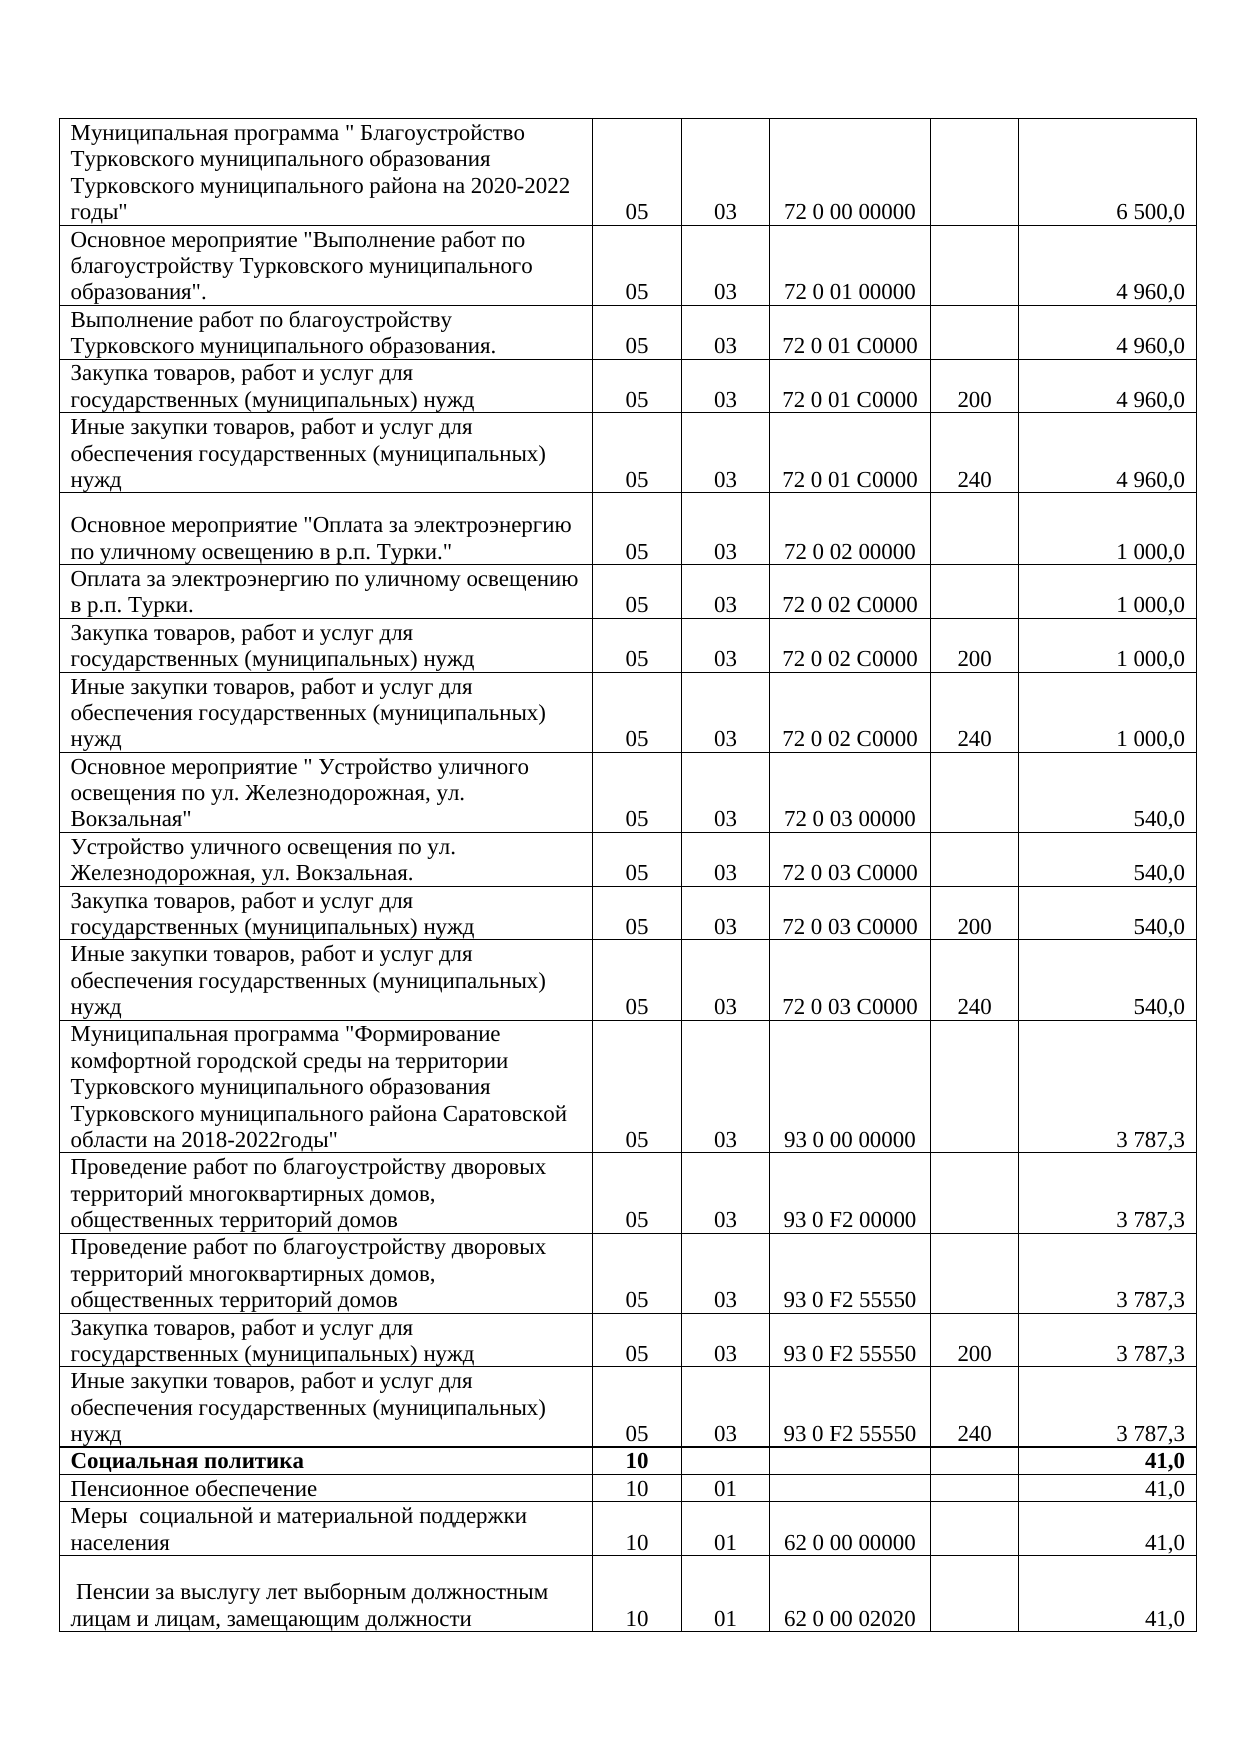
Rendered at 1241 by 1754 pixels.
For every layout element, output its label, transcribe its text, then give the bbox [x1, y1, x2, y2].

table_cell 3 787,3 [1019, 1367, 1196, 1446]
table_cell 03 [682, 753, 769, 832]
table_cell 72 0 02 С0000 [770, 673, 930, 752]
table_cell Иные закупки товаров, работ и услуг для обеспечения государственных (муниципальных) нужд [60, 1367, 592, 1446]
table_cell 200 [931, 887, 1018, 939]
table_cell 72 0 03 С0000 [770, 887, 930, 939]
table_cell 3 787,3 [1019, 1021, 1196, 1152]
table_cell 93 0 F2 55550 [770, 1314, 930, 1366]
table_cell [931, 1556, 1018, 1631]
table_cell 4 960,0 [1019, 413, 1196, 492]
table_cell 03 [682, 833, 769, 886]
table_cell 03 [682, 493, 769, 564]
table_cell 41,0 [1019, 1502, 1196, 1555]
table_cell 05 [593, 619, 681, 672]
table_cell 4 960,0 [1019, 226, 1196, 305]
table_cell [931, 753, 1018, 832]
table_cell 05 [593, 887, 681, 939]
table_cell Закупка товаров, работ и услуг для государственных (муниципальных) нужд [60, 1314, 592, 1366]
table_cell 05 [593, 1367, 681, 1446]
table_cell 540,0 [1019, 940, 1196, 1019]
table_cell Социальная политика [60, 1448, 592, 1474]
table_cell 4 960,0 [1019, 360, 1196, 412]
table_cell [770, 1475, 930, 1501]
table_cell 72 0 02 С0000 [770, 565, 930, 618]
table_cell 01 [682, 1556, 769, 1631]
table_cell [682, 1448, 769, 1474]
table_cell Основное мероприятие "Выполнение работ по благоустройству Турковского муниципального образования". [60, 226, 592, 305]
table_cell 03 [682, 940, 769, 1019]
table_cell 240 [931, 1367, 1018, 1446]
table_cell 03 [682, 673, 769, 752]
table_cell 540,0 [1019, 833, 1196, 886]
table_cell 240 [931, 673, 1018, 752]
table_cell 03 [682, 1367, 769, 1446]
table_cell 200 [931, 1314, 1018, 1366]
table_cell 72 0 01 С0000 [770, 413, 930, 492]
table_cell Муниципальная программа "Формирование комфортной городской среды на территории Турковского муниципального образования Турковского муниципального района Саратовской области на 2018-2022годы" [60, 1021, 592, 1152]
table_cell 72 0 02 С0000 [770, 619, 930, 672]
table_cell 93 0 F2 55550 [770, 1367, 930, 1446]
table_cell 240 [931, 413, 1018, 492]
table_cell 3 787,3 [1019, 1314, 1196, 1366]
table_cell [931, 1448, 1018, 1474]
table_cell [931, 119, 1018, 224]
table_cell 1 000,0 [1019, 673, 1196, 752]
table_cell 05 [593, 1314, 681, 1366]
table_cell 05 [593, 833, 681, 886]
table_cell 10 [593, 1556, 681, 1631]
table_cell 10 [593, 1475, 681, 1501]
table_cell Основное мероприятие " Устройство уличного освещения по ул. Железнодорожная, ул. Вокзальная" [60, 753, 592, 832]
table_cell Проведение работ по благоустройству дворовых территорий многоквартирных домов, общественных территорий домов [60, 1153, 592, 1232]
table_cell 05 [593, 940, 681, 1019]
table_cell [931, 493, 1018, 564]
table_cell 540,0 [1019, 753, 1196, 832]
table_cell 10 [593, 1448, 681, 1474]
table_cell 93 0 F2 00000 [770, 1153, 930, 1232]
table_cell 05 [593, 306, 681, 358]
table_cell 01 [682, 1502, 769, 1555]
table_cell 05 [593, 226, 681, 305]
table_cell 03 [682, 887, 769, 939]
table_cell [931, 833, 1018, 886]
table_cell 3 787,3 [1019, 1234, 1196, 1312]
table_cell 03 [682, 306, 769, 358]
table_cell Выполнение работ по благоустройству Турковского муниципального образования. [60, 306, 592, 358]
table_cell 72 0 01 С0000 [770, 306, 930, 358]
table_cell 05 [593, 493, 681, 564]
table_cell 1 000,0 [1019, 493, 1196, 564]
table_cell [931, 226, 1018, 305]
table_cell [931, 1502, 1018, 1555]
table_cell 41,0 [1019, 1556, 1196, 1631]
table_cell Иные закупки товаров, работ и услуг для обеспечения государственных (муниципальных) нужд [60, 413, 592, 492]
table_cell 3 787,3 [1019, 1153, 1196, 1232]
table_cell 05 [593, 1153, 681, 1232]
table_cell [931, 1153, 1018, 1232]
table_cell 01 [682, 1475, 769, 1501]
table_cell 1 000,0 [1019, 619, 1196, 672]
table_cell 05 [593, 673, 681, 752]
table_cell Закупка товаров, работ и услуг для государственных (муниципальных) нужд [60, 619, 592, 672]
table_cell Закупка товаров, работ и услуг для государственных (муниципальных) нужд [60, 360, 592, 412]
table_cell [931, 1475, 1018, 1501]
table_cell 72 0 03 С0000 [770, 940, 930, 1019]
table_cell 62 0 00 02020 [770, 1556, 930, 1631]
table_cell 93 0 F2 55550 [770, 1234, 930, 1312]
table_cell Пенсионное обеспечение [60, 1475, 592, 1501]
table_cell [770, 1448, 930, 1474]
table_cell 72 0 01 00000 [770, 226, 930, 305]
table_cell Иные закупки товаров, работ и услуг для обеспечения государственных (муниципальных) нужд [60, 940, 592, 1019]
table_cell 03 [682, 619, 769, 672]
table_cell 200 [931, 619, 1018, 672]
table_cell 6 500,0 [1019, 119, 1196, 224]
table_cell 03 [682, 1314, 769, 1366]
table_cell 03 [682, 119, 769, 224]
table_cell 05 [593, 1021, 681, 1152]
table_cell 03 [682, 413, 769, 492]
table_cell Иные закупки товаров, работ и услуг для обеспечения государственных (муниципальных) нужд [60, 673, 592, 752]
table_cell 4 960,0 [1019, 306, 1196, 358]
table_cell 72 0 02 00000 [770, 493, 930, 564]
table_cell Муниципальная программа " Благоустройство Турковского муниципального образования Турковского муниципального района на 2020-2022 годы" [60, 119, 592, 224]
table_cell Устройство уличного освещения по ул. Железнодорожная, ул. Вокзальная. [60, 833, 592, 886]
table_cell 03 [682, 1234, 769, 1312]
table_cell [60, 1556, 592, 1631]
table_cell 540,0 [1019, 887, 1196, 939]
table_cell 1 000,0 [1019, 565, 1196, 618]
table_cell 93 0 00 00000 [770, 1021, 930, 1152]
table_cell 05 [593, 360, 681, 412]
table_cell 72 0 03 С0000 [770, 833, 930, 886]
table_cell 03 [682, 226, 769, 305]
table_cell [931, 565, 1018, 618]
table_cell 41,0 [1019, 1448, 1196, 1474]
table_cell [931, 1021, 1018, 1152]
table_cell 03 [682, 565, 769, 618]
table_cell 05 [593, 753, 681, 832]
table_cell 240 [931, 940, 1018, 1019]
table_cell 41,0 [1019, 1475, 1196, 1501]
table_cell Проведение работ по благоустройству дворовых территорий многоквартирных домов, общественных территорий домов [60, 1234, 592, 1312]
table_cell 72 0 03 00000 [770, 753, 930, 832]
table_cell 62 0 00 00000 [770, 1502, 930, 1555]
table_cell 03 [682, 1153, 769, 1232]
table_cell [931, 1234, 1018, 1312]
table_cell 05 [593, 1234, 681, 1312]
table_cell [931, 306, 1018, 358]
table_cell Оплата за электроэнергию по уличному освещению в р.п. Турки. [60, 565, 592, 618]
table_cell 10 [593, 1502, 681, 1555]
table_cell 05 [593, 119, 681, 224]
table_cell Меры социальной и материальной поддержки населения [60, 1502, 592, 1555]
table_cell 72 0 01 С0000 [770, 360, 930, 412]
table_cell 05 [593, 413, 681, 492]
table_cell Закупка товаров, работ и услуг для государственных (муниципальных) нужд [60, 887, 592, 939]
table_cell Основное мероприятие "Оплата за электроэнергию по уличному освещению в р.п. Турки." [60, 493, 592, 564]
table_cell 05 [593, 565, 681, 618]
table_cell 72 0 00 00000 [770, 119, 930, 224]
table_cell 03 [682, 360, 769, 412]
table_cell 03 [682, 1021, 769, 1152]
table_cell 200 [931, 360, 1018, 412]
